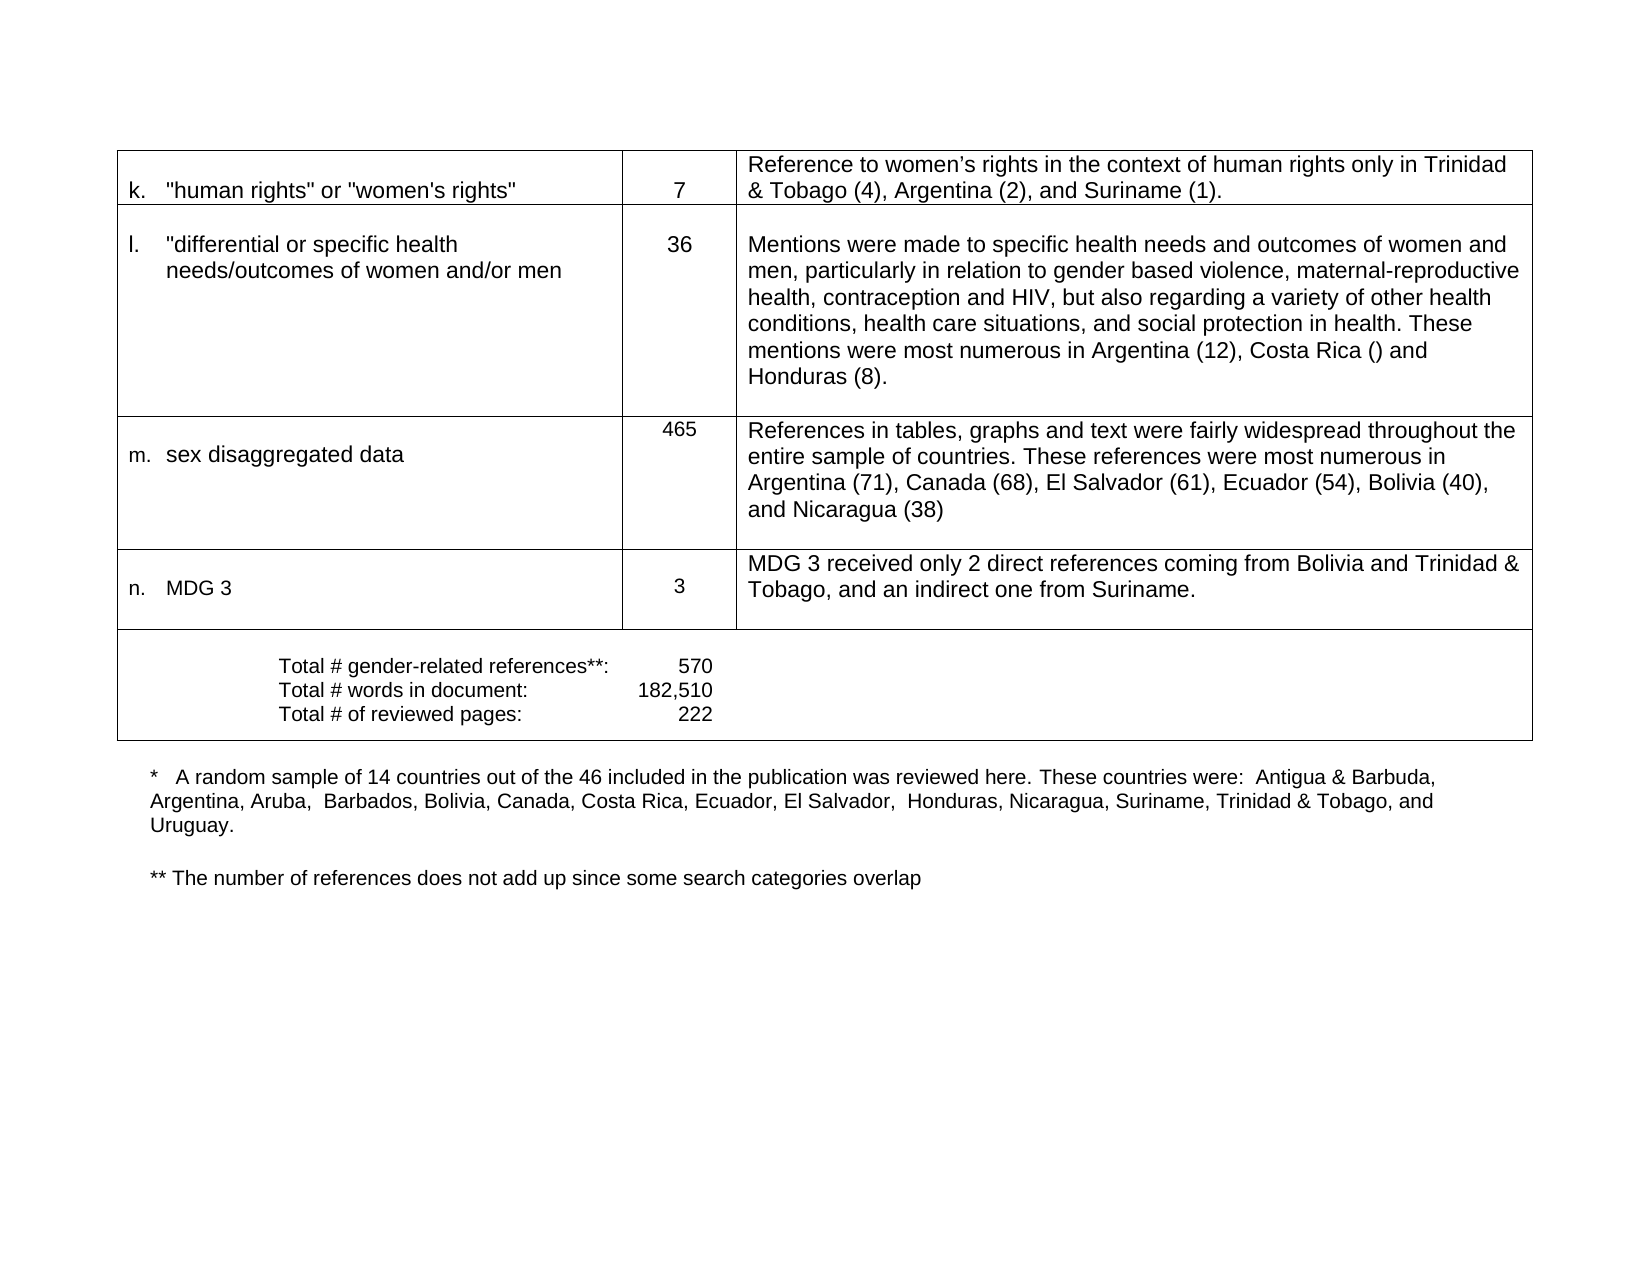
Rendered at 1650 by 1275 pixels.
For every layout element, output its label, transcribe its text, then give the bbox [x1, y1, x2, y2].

table_cell 36 [623, 205, 736, 416]
table_cell 7 [623, 151, 736, 204]
table_cell Total # gender-related references**: 570 Total # words in document: 182,510 Total # of reviewed pages: 222 [118, 630, 1532, 740]
table_cell 465 [623, 417, 736, 548]
table_cell MDG 3 received only 2 direct references coming from Bolivia and Trinidad & Tobago, and an indirect one from Suriname. [737, 550, 1532, 628]
text ** The number of references does not add up since some search categories overlap [150, 865, 1500, 889]
table_cell References in tables, graphs and text were fairly widespread throughout the entire sample of countries. These references were most numerous in Argentina (71), Canada (68), El Salvador (61), Ecuador (54), Bolivia (40), and Nicaragua (38) [737, 417, 1532, 548]
table_cell 3 [623, 550, 736, 628]
table_cell MDG 3 [118, 550, 622, 628]
table_cell sex disaggregated data [118, 417, 622, 548]
table_cell Mentions were made to specific health needs and outcomes of women and men, particularly in relation to gender based violence, maternal-reproductive health, contraception and HIV, but also regarding a variety of other health conditions, health care situations, and social protection in health. These mentions were most numerous in Argentina (12), Costa Rica () and Honduras (8). [737, 205, 1532, 416]
table_cell "differential or specific health needs/outcomes of women and/or men [118, 205, 622, 416]
text * A random sample of 14 countries out of the 46 included in the publication was reviewed here. These countries were: Antigua & Barbuda, Argentina, Aruba, Barbados, Bolivia, Canada, Costa Rica, Ecuador, El Salvador, Honduras, Nicaragua, Suriname, Trinidad & Tobago, and Uruguay. [150, 765, 1500, 837]
table_cell Reference to women’s rights in the context of human rights only in Trinidad & Tobago (4), Argentina (2), and Suriname (1). [737, 151, 1532, 204]
table_cell "human rights" or "women's rights" [118, 151, 622, 204]
